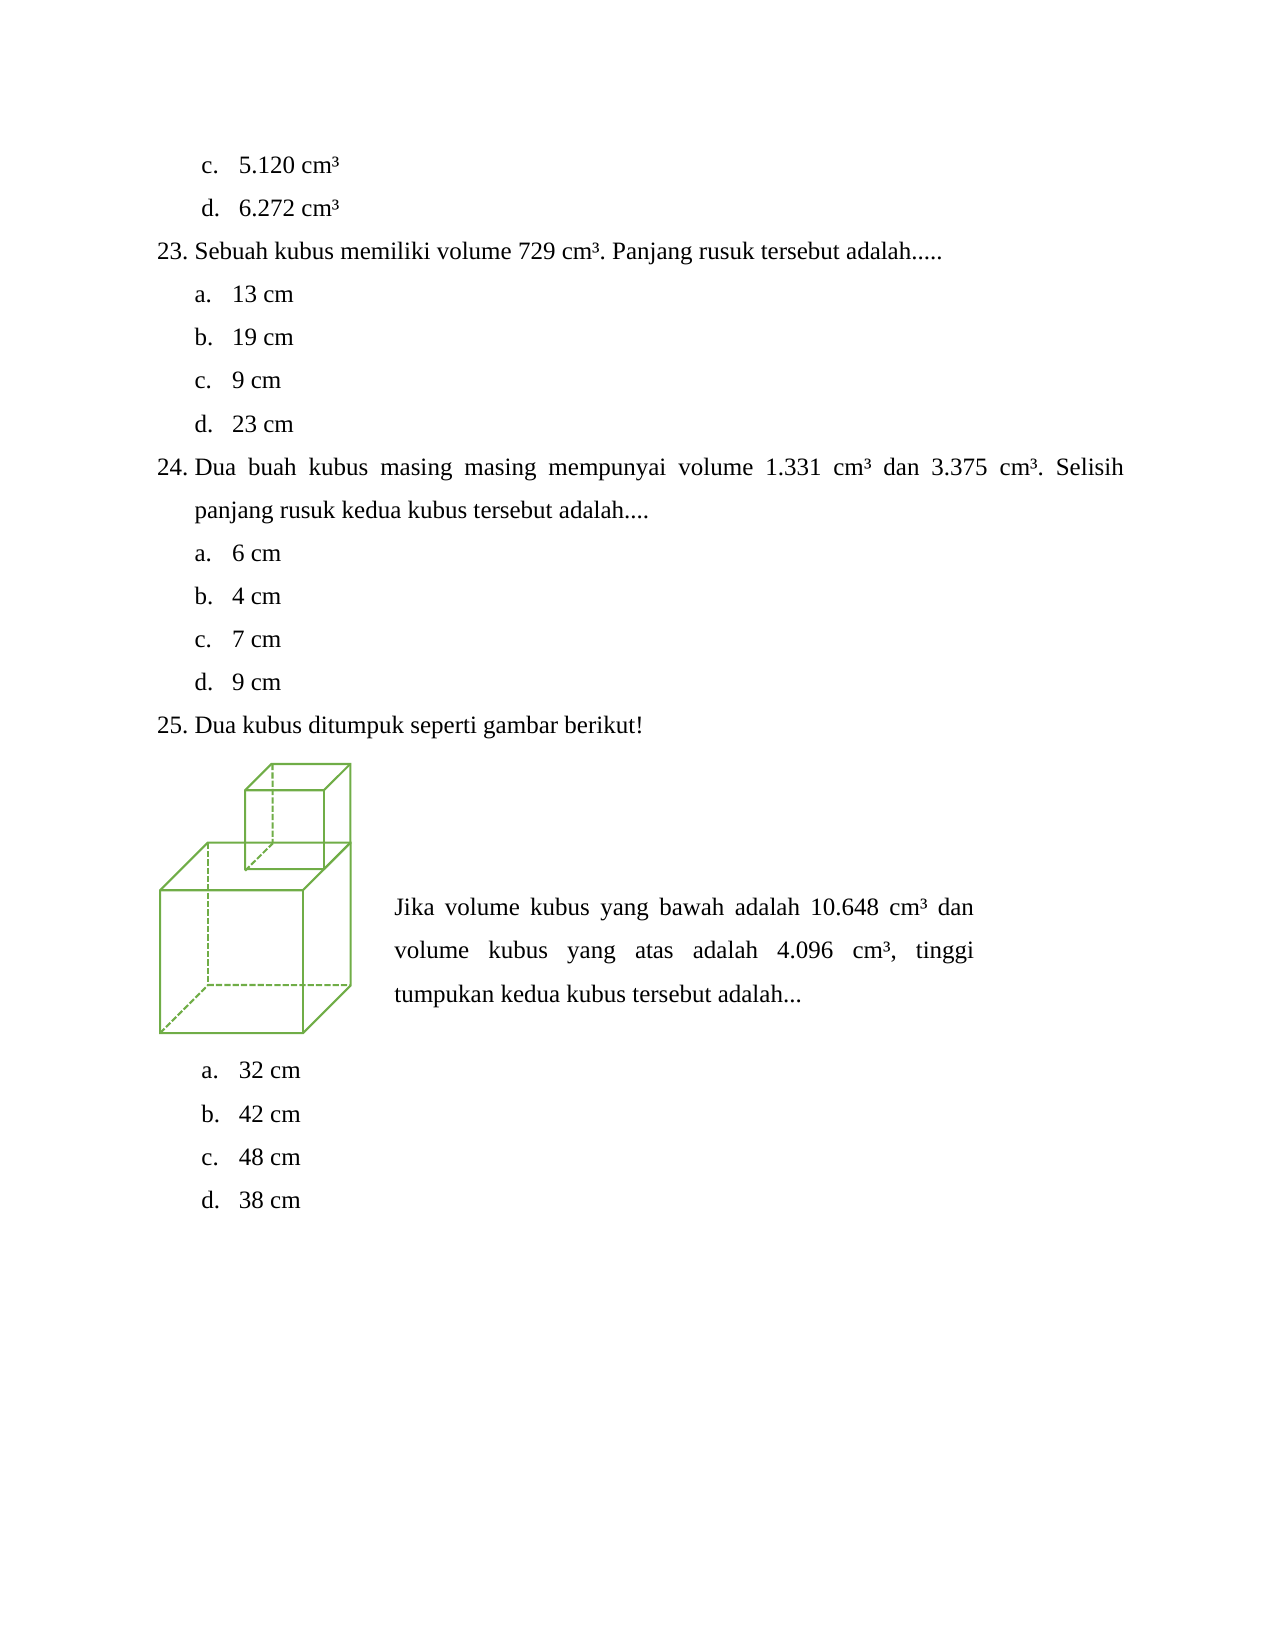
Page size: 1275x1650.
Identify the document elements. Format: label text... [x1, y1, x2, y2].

list 13 cm [194, 279, 1125, 308]
list 6 cm [194, 538, 1125, 567]
list 19 cm [194, 322, 1125, 351]
list 5.120 cm³ [201, 150, 1125, 179]
list Dua buah kubus masing masing mempunyai volume 1.331 cm³ dan 3.375 cm³. Selisih panjang rusuk kedua kubus tersebut adalah.... [157, 452, 1125, 524]
list 9 cm [194, 366, 1125, 394]
list 38 cm [201, 1185, 1125, 1214]
list 42 cm [201, 1099, 1125, 1127]
list 23 cm [194, 409, 1125, 437]
list 48 cm [201, 1142, 1125, 1171]
list 9 cm [194, 667, 1125, 696]
list 6.272 cm³ [201, 193, 1125, 222]
list 4 cm [194, 581, 1125, 610]
list Dua kubus ditumpuk seperti gambar berikut! [157, 711, 1125, 739]
list 7 cm [194, 624, 1125, 653]
list Sebuah kubus memiliki volume 729 cm³. Panjang rusuk tersebut adalah..... [157, 236, 1125, 265]
list 32 cm [201, 1056, 1125, 1084]
